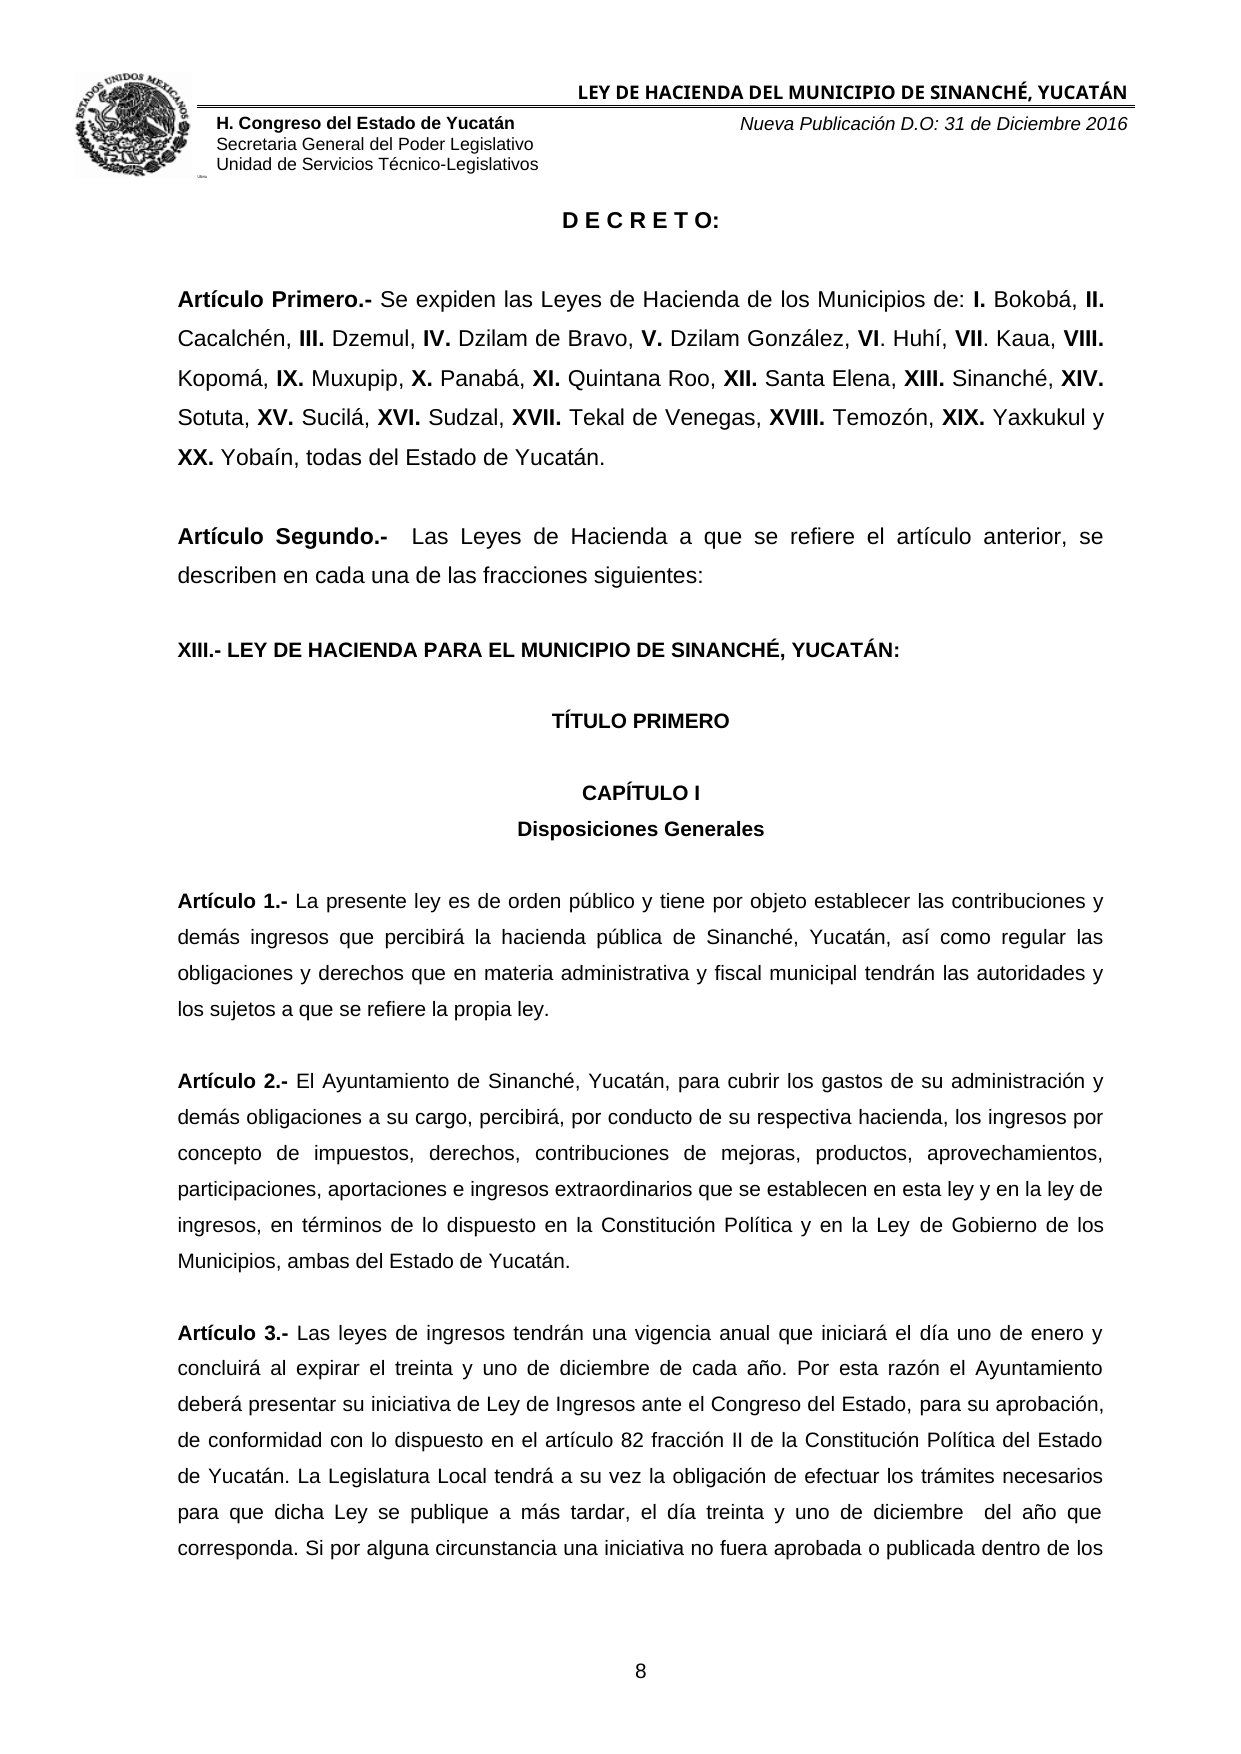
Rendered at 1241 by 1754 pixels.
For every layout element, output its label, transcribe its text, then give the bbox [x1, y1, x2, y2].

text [177, 1320, 1104, 1560]
text Artículo Primero.- Se expiden las Leyes de Hacienda de los Municipios de: I. Bokobá, II. Cacalchén, III. Dzemul, IV. Dzilam de Bravo, V. Dzilam González, VI. Huhí, VII. Kaua, VIII. Kopomá, IX. Muxupip, X. Panabá, XI. Quintana Roo, XII. Santa Elena, XIII. Sinanché, XIV. Sotuta, XV. Sucilá, XVI. Sudzal, XVII. Tekal de Venegas, XVIII. Temozón, XIX. Yaxkukul y XX. Yobaín, todas del Estado de Yucatán. [177, 286, 1104, 470]
text D E C R E T O: [177, 207, 1104, 233]
text Artículo 2.- El Ayuntamiento de Sinanché, Yucatán, para cubrir los gastos de su administración y demás obligaciones a su cargo, percibirá, por conducto de su respectiva hacienda, los ingresos por concepto de impuestos, derechos, contribuciones de mejoras, productos, aprovechamientos, participaciones, aportaciones e ingresos extraordinarios que se establecen en esta ley y en la ley de ingresos, en términos de lo dispuesto en la Constitución Política y en la Ley de Gobierno de los Municipios, ambas del Estado de Yucatán. [177, 1069, 1104, 1272]
text Artículo Segundo.- Las Leyes de Hacienda a que se refiere el artículo anterior, se describen en cada una de las fracciones siguientes: [177, 523, 1104, 588]
text XIII.- LEY DE HACIENDA PARA EL MUNICIPIO DE SINANCHÉ, YUCATÁN: [177, 637, 1104, 661]
text Disposiciones Generales [177, 817, 1104, 841]
text TÍTULO PRIMERO [177, 709, 1104, 733]
text Artículo 1.- La presente ley es de orden público y tiene por objeto establecer las contribuciones y demás ingresos que percibirá la hacienda pública de Sinanché, Yucatán, así como regular las obligaciones y derechos que en materia administrativa y fiscal municipal tendrán las autoridades y los sujetos a que se refiere la propia ley. [177, 889, 1104, 1021]
text CAPÍTULO I [177, 781, 1104, 805]
